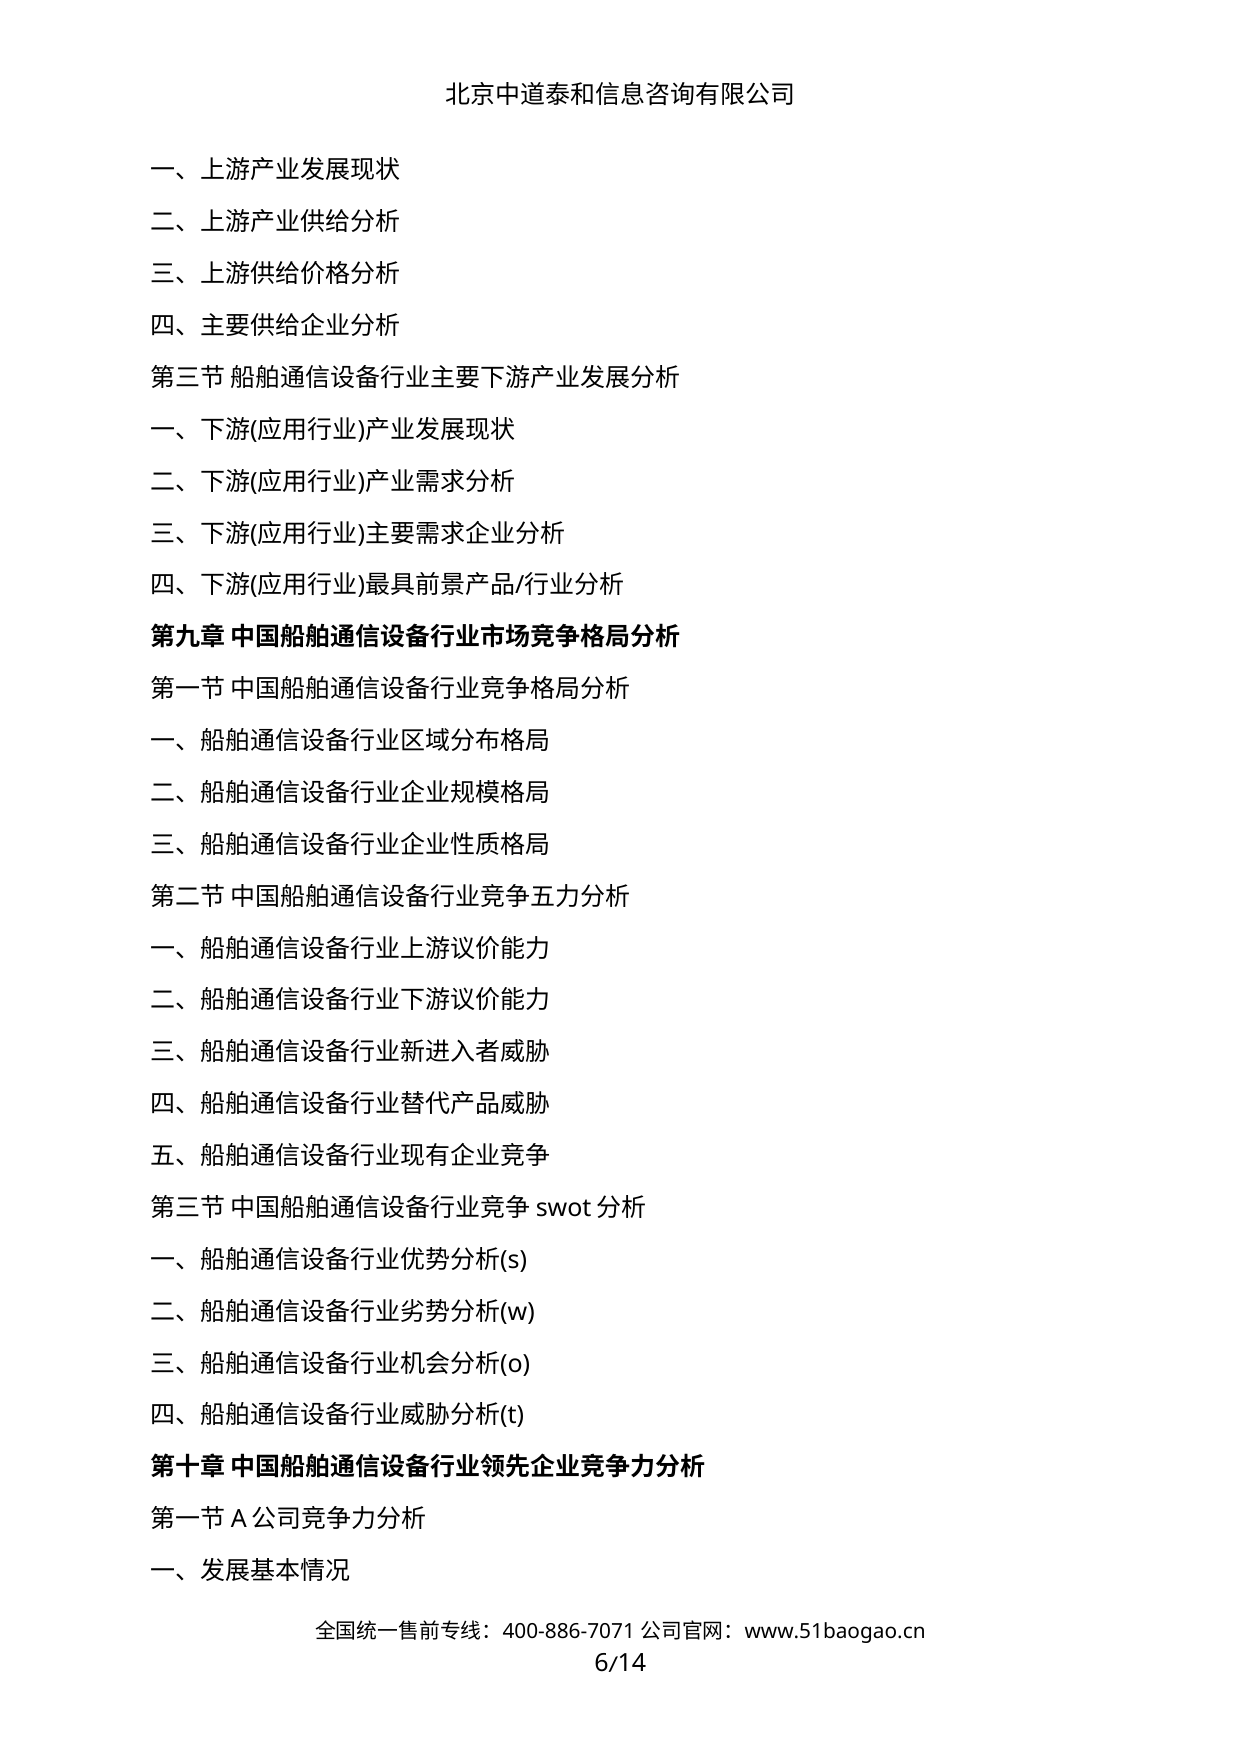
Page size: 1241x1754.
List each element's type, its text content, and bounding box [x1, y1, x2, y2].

text 二、下游(应用行业)产业需求分析 [150, 461, 1090, 497]
text 一、船舶通信设备行业上游议价能力 [150, 928, 1090, 964]
text 一、发展基本情况 [150, 1551, 1090, 1587]
text 四、下游(应用行业)最具前景产品/行业分析 [150, 565, 1090, 601]
text 二、船舶通信设备行业下游议价能力 [150, 980, 1090, 1016]
text 三、船舶通信设备行业新进入者威胁 [150, 1032, 1090, 1068]
text 第一节 中国船舶通信设备行业竞争格局分析 [150, 669, 1090, 705]
text 第三节 中国船舶通信设备行业竞争swot分析 [150, 1187, 1090, 1224]
text 第九章 中国船舶通信设备行业市场竞争格局分析 [150, 617, 1090, 653]
text 四、船舶通信设备行业威胁分析(t) [150, 1395, 1090, 1431]
text 五、船舶通信设备行业现有企业竞争 [150, 1136, 1090, 1172]
text 四、船舶通信设备行业替代产品威胁 [150, 1084, 1090, 1120]
text 一、船舶通信设备行业区域分布格局 [150, 721, 1090, 757]
text 三、船舶通信设备行业企业性质格局 [150, 824, 1090, 861]
text 三、下游(应用行业)主要需求企业分析 [150, 513, 1090, 549]
text 第二节 中国船舶通信设备行业竞争五力分析 [150, 876, 1090, 912]
text 二、船舶通信设备行业劣势分析(w) [150, 1291, 1090, 1327]
text 第十章 中国船舶通信设备行业领先企业竞争力分析 [150, 1447, 1090, 1483]
text 一、船舶通信设备行业优势分析(s) [150, 1239, 1090, 1276]
text 二、上游产业供给分析 [150, 202, 1090, 238]
text 二、船舶通信设备行业企业规模格局 [150, 772, 1090, 809]
text 一、上游产业发展现状 [150, 150, 1090, 186]
text 四、主要供给企业分析 [150, 306, 1090, 342]
text 三、船舶通信设备行业机会分析(o) [150, 1343, 1090, 1379]
text 三、上游供给价格分析 [150, 254, 1090, 290]
text 一、下游(应用行业)产业发展现状 [150, 409, 1090, 446]
text 第一节 A公司竞争力分析 [150, 1499, 1090, 1535]
text 第三节 船舶通信设备行业主要下游产业发展分析 [150, 357, 1090, 394]
